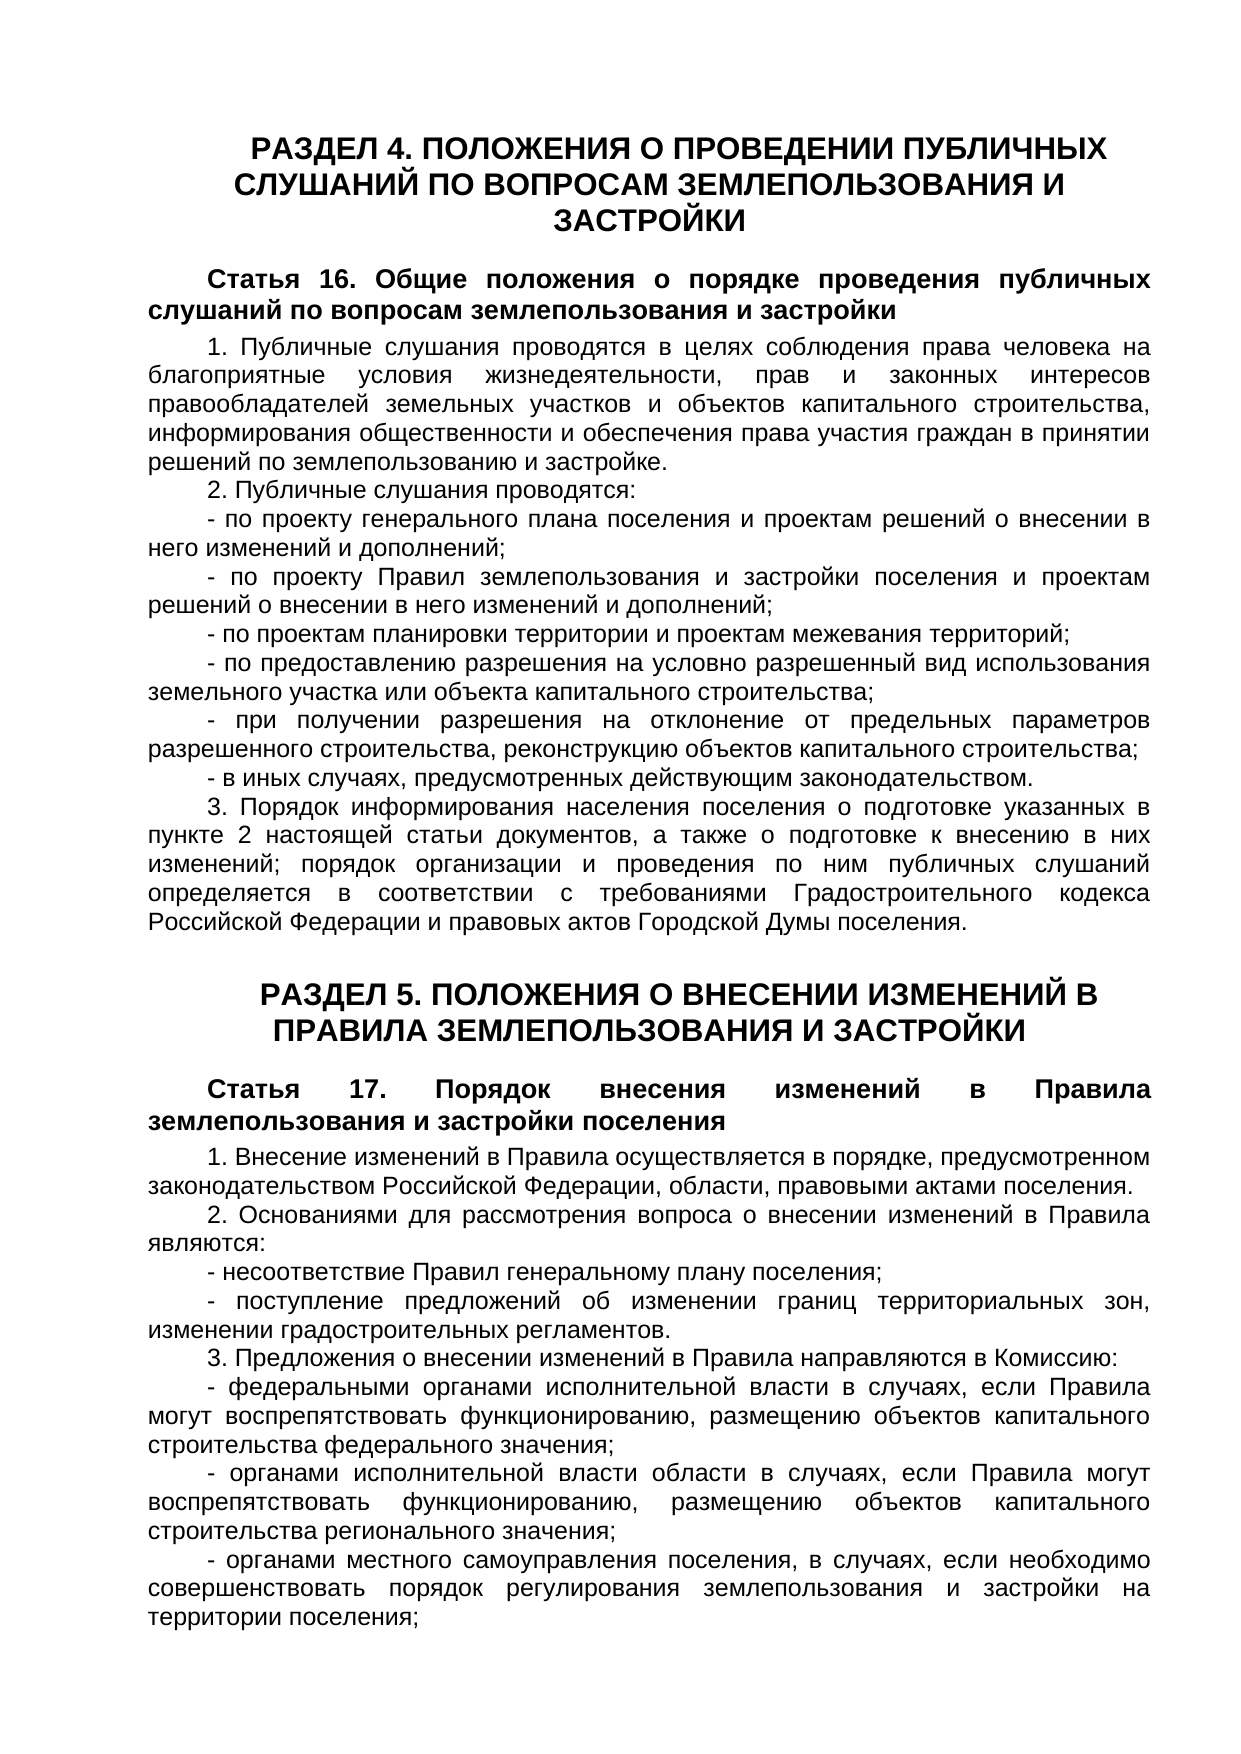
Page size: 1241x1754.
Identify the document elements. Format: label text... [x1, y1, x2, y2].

text Статья 16. Общие положения о порядке проведения публичных слушаний по вопросам землепользования и застройки [148, 263, 1152, 325]
text РАЗДЕЛ 4. ПОЛОЖЕНИЯ О ПРОВЕДЕНИИ ПУБЛИЧНЫХ СЛУШАНИЙ ПО ВОПРОСАМ ЗЕМЛЕПОЛЬЗОВАНИЯ И ЗАСТРОЙКИ [148, 130, 1152, 238]
text - по проекту Правил землепользования и застройки поселения и проектам решений о внесении в него изменений и дополнений; [148, 561, 1152, 619]
text - по проекту генерального плана поселения и проектам решений о внесении в него изменений и дополнений; [148, 504, 1152, 561]
text Статья 17. Порядок внесения изменений в Правила землепользования и застройки поселения [148, 1073, 1152, 1136]
text 2. Основаниями для рассмотрения вопроса о внесении изменений в Правила являются: [148, 1199, 1152, 1257]
text - органами исполнительной власти области в случаях, если Правила могут воспрепятствовать функционированию, размещению объектов капитального строительства регионального значения; [148, 1458, 1152, 1544]
text 2. Публичные слушания проводятся: [148, 475, 1152, 504]
text 1. Публичные слушания проводятся в целях соблюдения права человека на благоприятные условия жизнедеятельности, прав и законных интересов правообладателей земельных участков и объектов капитального строительства, информирования общественности и обеспечения права участия граждан в принятии решений по землепользованию и застройке. [148, 331, 1152, 475]
text - несоответствие Правил генеральному плану поселения; [148, 1257, 1152, 1286]
text 3. Предложения о внесении изменений в Правила направляются в Комиссию: [148, 1343, 1152, 1372]
text - при получении разрешения на отклонение от предельных параметров разрешенного строительства, реконструкцию объектов капитального строительства; [148, 705, 1152, 763]
text - в иных случаях, предусмотренных действующим законодательством. [148, 763, 1152, 791]
text 3. Порядок информирования населения поселения о подготовке указанных в пункте 2 настоящей статьи документов, а также о подготовке к внесению в них изменений; порядок организации и проведения по ним публичных слушаний определяется в соответствии с требованиями Градостроительного кодекса Российской Федерации и правовых актов Городской Думы поселения. [148, 791, 1152, 935]
text - поступление предложений об изменении границ территориальных зон, изменении градостроительных регламентов. [148, 1286, 1152, 1343]
text - по предоставлению разрешения на условно разрешенный вид использования земельного участка или объекта капитального строительства; [148, 648, 1152, 705]
text - федеральными органами исполнительной власти в случаях, если Правила могут воспрепятствовать функционированию, размещению объектов капитального строительства федерального значения; [148, 1372, 1152, 1458]
text 1. Внесение изменений в Правила осуществляется в порядке, предусмотренном законодательством Российской Федерации, области, правовыми актами поселения. [148, 1142, 1152, 1199]
text РАЗДЕЛ 5. ПОЛОЖЕНИЯ О ВНЕСЕНИИ ИЗМЕНЕНИЙ В ПРАВИЛА ЗЕМЛЕПОЛЬЗОВАНИЯ И ЗАСТРОЙКИ [148, 976, 1152, 1048]
text - по проектам планировки территории и проектам межевания территорий; [148, 619, 1152, 648]
text - органами местного самоуправления поселения, в случаях, если необходимо совершенствовать порядок регулирования землепользования и застройки на территории поселения; [148, 1544, 1152, 1631]
